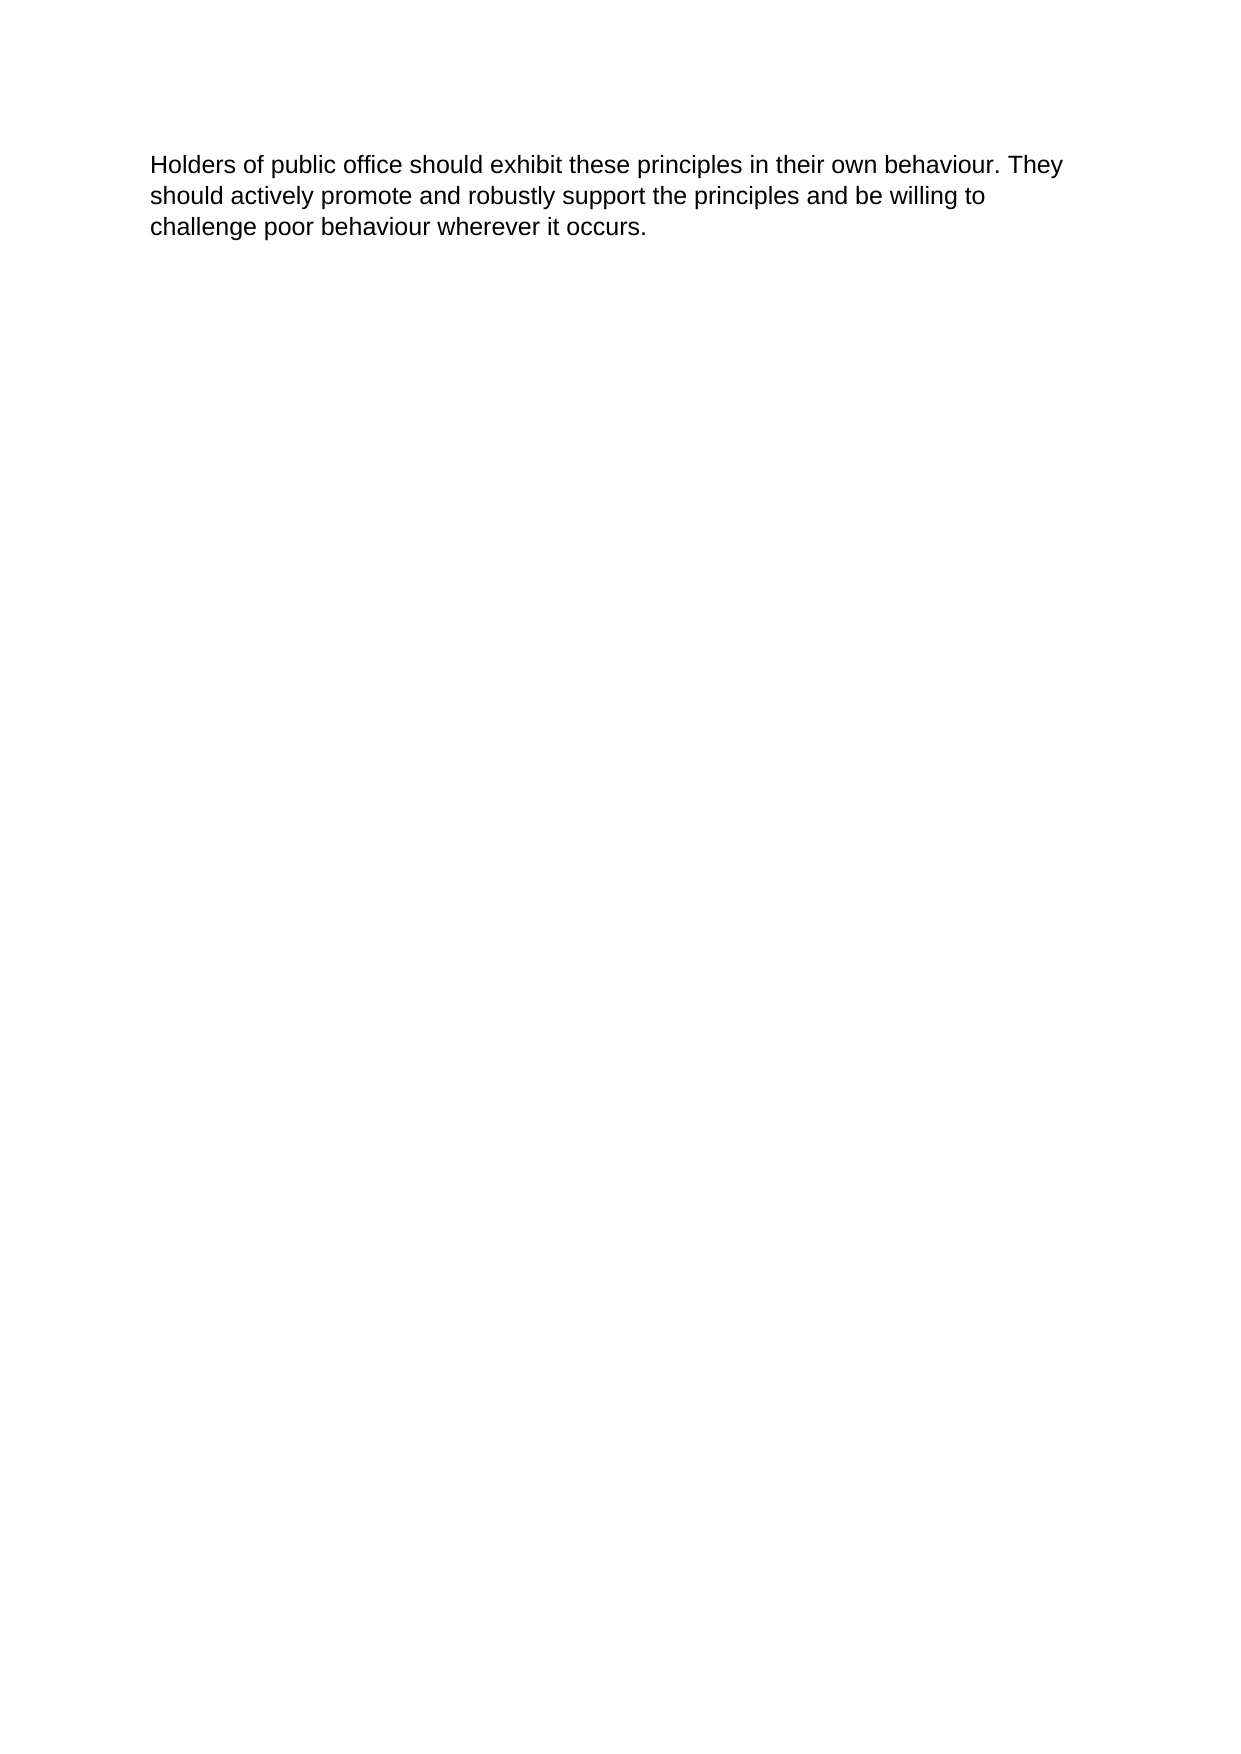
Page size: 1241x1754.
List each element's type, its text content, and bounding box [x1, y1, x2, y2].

text Holders of public office should exhibit these principles in their own behaviour. They should actively promote and robustly support the principles and be willing to challenge poor behaviour wherever it occurs. [150, 150, 1090, 241]
